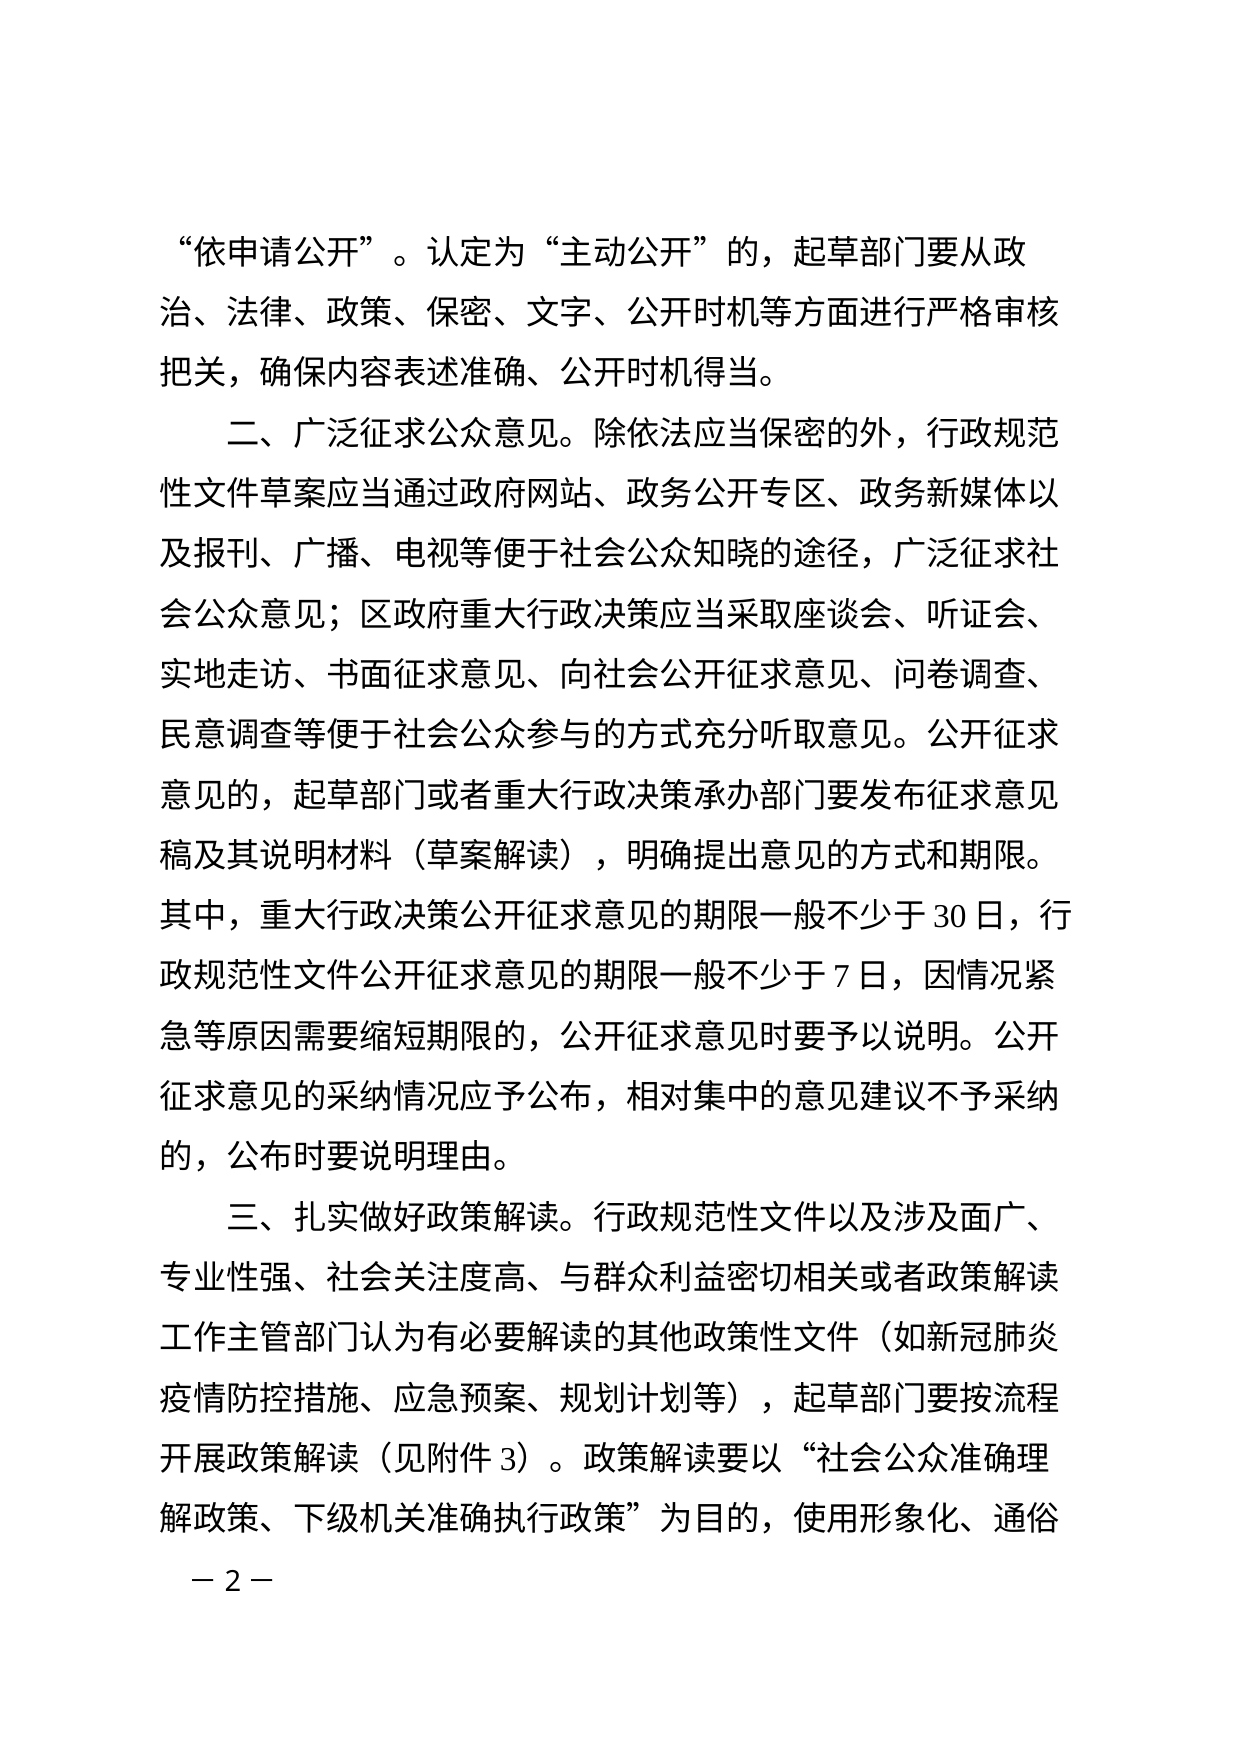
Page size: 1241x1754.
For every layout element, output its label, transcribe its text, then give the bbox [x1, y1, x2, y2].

text 二、广泛征求公众意见。除依法应当保密的外，行政规范性文件草案应当通过政府网站、政务公开专区、政务新媒体以及报刊、广播、电视等便于社会公众知晓的途径，广泛征求社会公众意见；区政府重大行政决策应当采取座谈会、听证会、实地走访、书面征求意见、向社会公开征求意见、问卷调查、民意调查等便于社会公众参与的方式充分听取意见。公开征求意见的，起草部门或者重大行政决策承办部门要发布征求意见稿及其说明材料（草案解读），明确提出意见的方式和期限。其中，重大行政决策公开征求意见的期限一般不少于30日，行政规范性文件公开征求意见的期限一般不少于7日，因情况紧急等原因需要缩短期限的，公开征求意见时要予以说明。公开征求意见的采纳情况应予公布，相对集中的意见建议不予采纳的，公布时要说明理由。 [159, 400, 1081, 1184]
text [159, 1184, 1081, 1546]
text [159, 219, 1081, 400]
